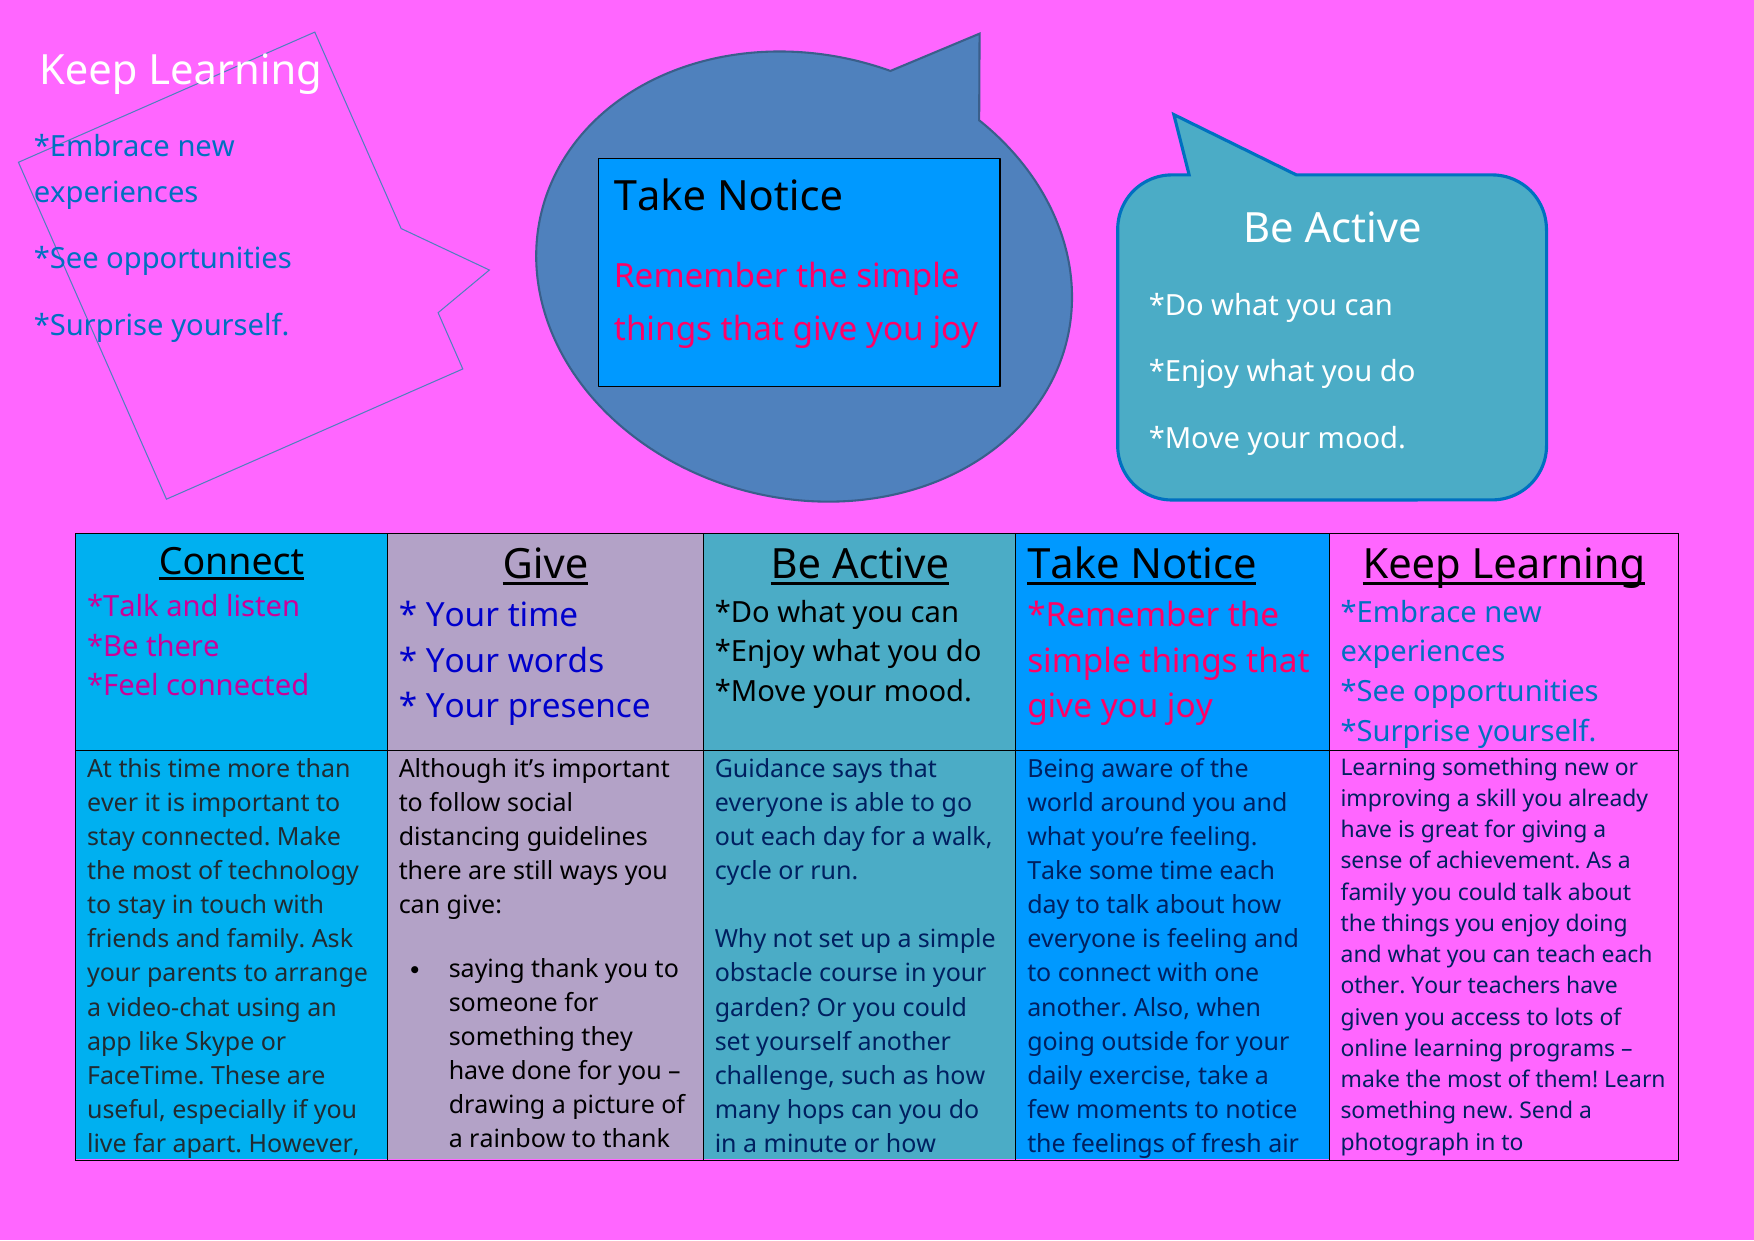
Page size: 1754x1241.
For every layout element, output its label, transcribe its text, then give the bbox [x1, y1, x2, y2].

table_header Be Active *Do what you can *Enjoy what you do *Move your mood. [704, 534, 1015, 750]
table_header Give * Your time * Your words * Your presence [388, 534, 703, 750]
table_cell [388, 751, 703, 1159]
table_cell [704, 751, 1015, 1159]
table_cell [1016, 751, 1329, 1159]
table_header Connect *Talk and listen *Be there *Feel connected [76, 534, 387, 750]
table_header Keep Learning *Embrace new experiences *See opportunities *Surprise yourself. [1330, 534, 1678, 750]
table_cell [76, 751, 387, 1159]
table_header Take Notice *Remember the simple things that give you joy [1016, 534, 1329, 750]
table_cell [1330, 751, 1678, 1159]
